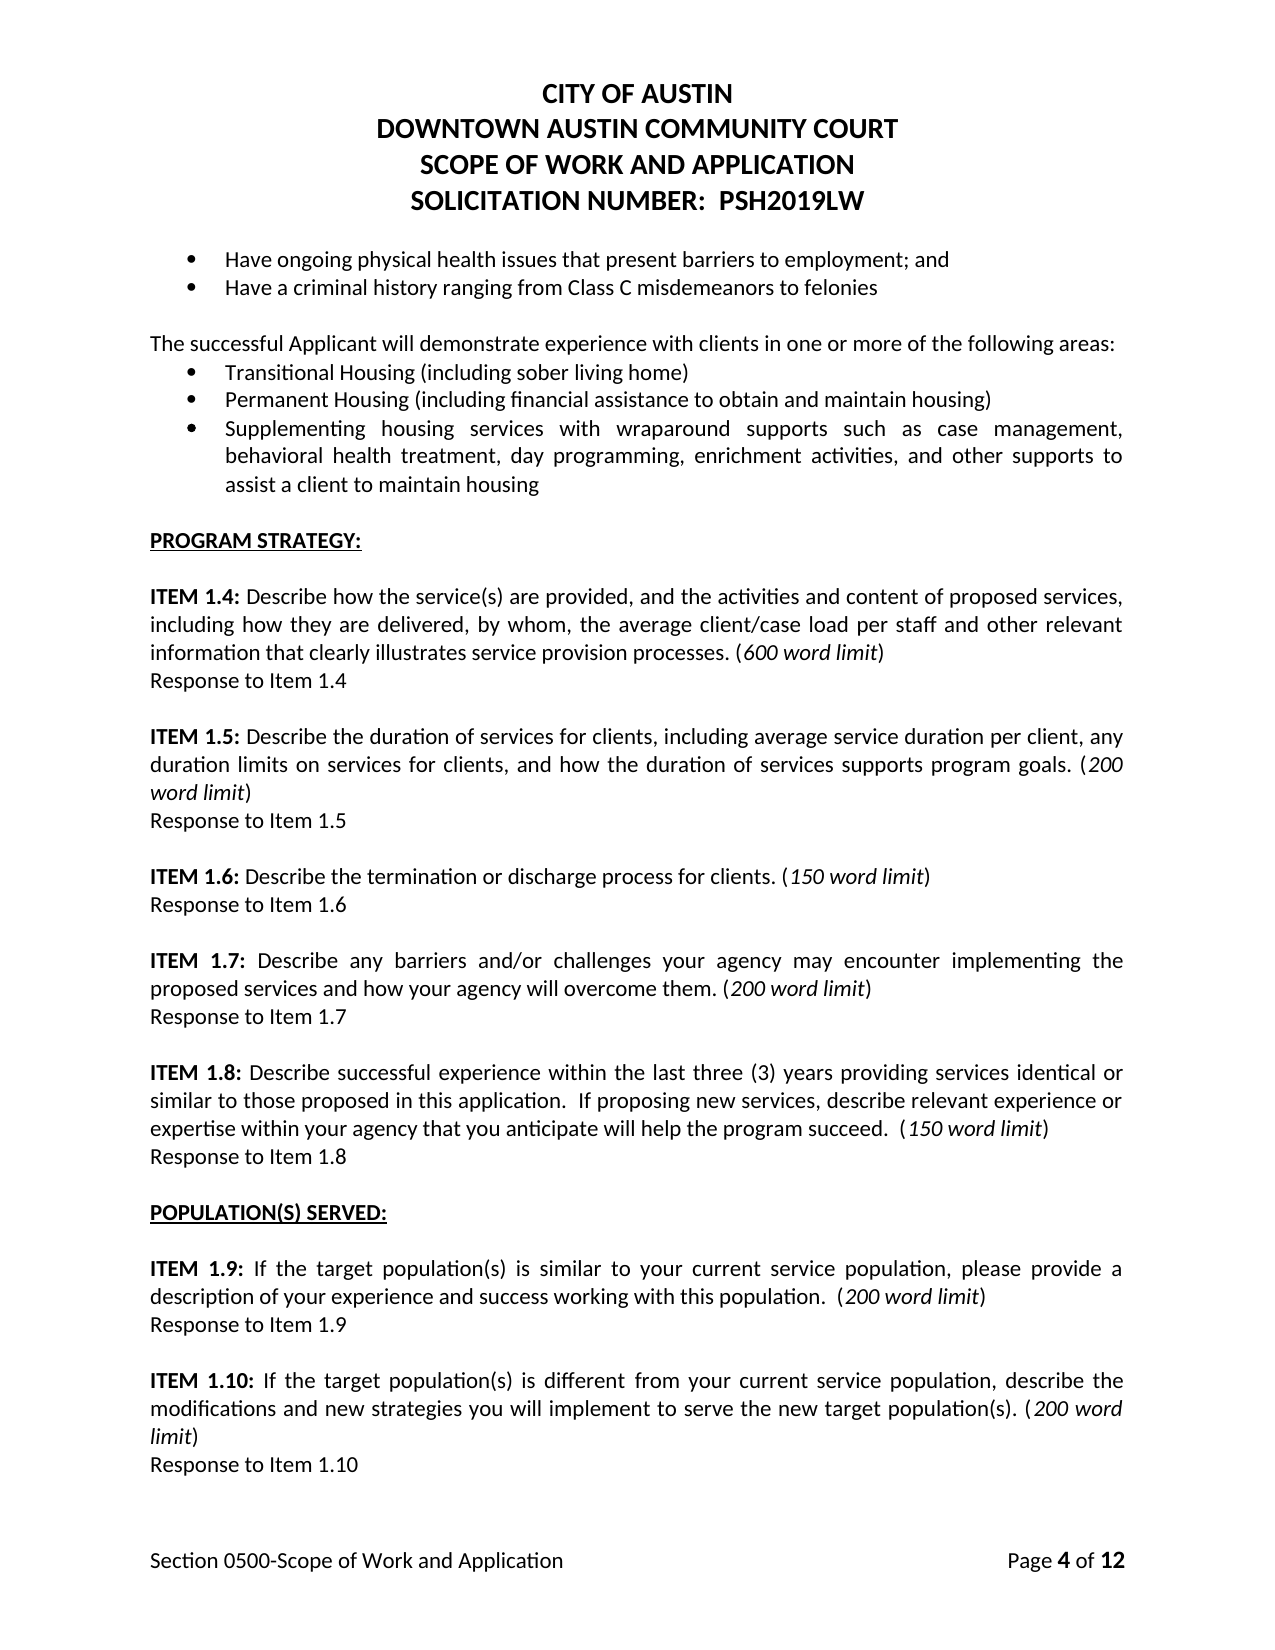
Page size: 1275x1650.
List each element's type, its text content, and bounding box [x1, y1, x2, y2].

list Permanent Housing (including financial assistance to obtain and maintain housing) [187, 386, 1125, 414]
text ITEM 1.10: If the target population(s) is different from your current service population, describe the modifications and new strategies you will implement to serve the new target population(s). (200 word limit) [150, 1366, 1125, 1450]
text POPULATION(S) SERVED: [150, 1198, 1125, 1226]
list Have ongoing physical health issues that present barriers to employment; and [187, 246, 1125, 273]
text ITEM 1.9: If the target population(s) is similar to your current service population, please provide a description of your experience and success working with this population. (200 word limit) [150, 1254, 1125, 1310]
text ITEM 1.4: Describe how the service(s) are provided, and the activities and content of proposed services, including how they are delivered, by whom, the average client/case load per staff and other relevant information that clearly illustrates service provision processes. (600 word limit) [150, 582, 1125, 666]
text ITEM 1.5: Describe the duration of services for clients, including average service duration per client, any duration limits on services for clients, and how the duration of services supports program goals. (200 word limit) [150, 722, 1125, 806]
text ITEM 1.7: Describe any barriers and/or challenges your agency may encounter implementing the proposed services and how your agency will overcome them. (200 word limit) [150, 946, 1125, 1002]
list Have a criminal history ranging from Class C misdemeanors to felonies [187, 273, 1125, 302]
list Transitional Housing (including sober living home) [187, 358, 1125, 386]
text ITEM 1.6: Describe the termination or discharge process for clients. (150 word limit) [150, 862, 1125, 890]
text PROGRAM STRATEGY: [150, 526, 1125, 554]
list Supplementing housing services with wraparound supports such as case management, behavioral health treatment, day programming, enrichment activities, and other supports to assist a client to maintain housing [187, 414, 1125, 498]
text The successful Applicant will demonstrate experience with clients in one or more of the following areas: [150, 329, 1125, 358]
text ITEM 1.8: Describe successful experience within the last three (3) years providing services identical or similar to those proposed in this application. If proposing new services, describe relevant experience or expertise within your agency that you anticipate will help the program succeed. (150 word limit) [150, 1058, 1125, 1142]
